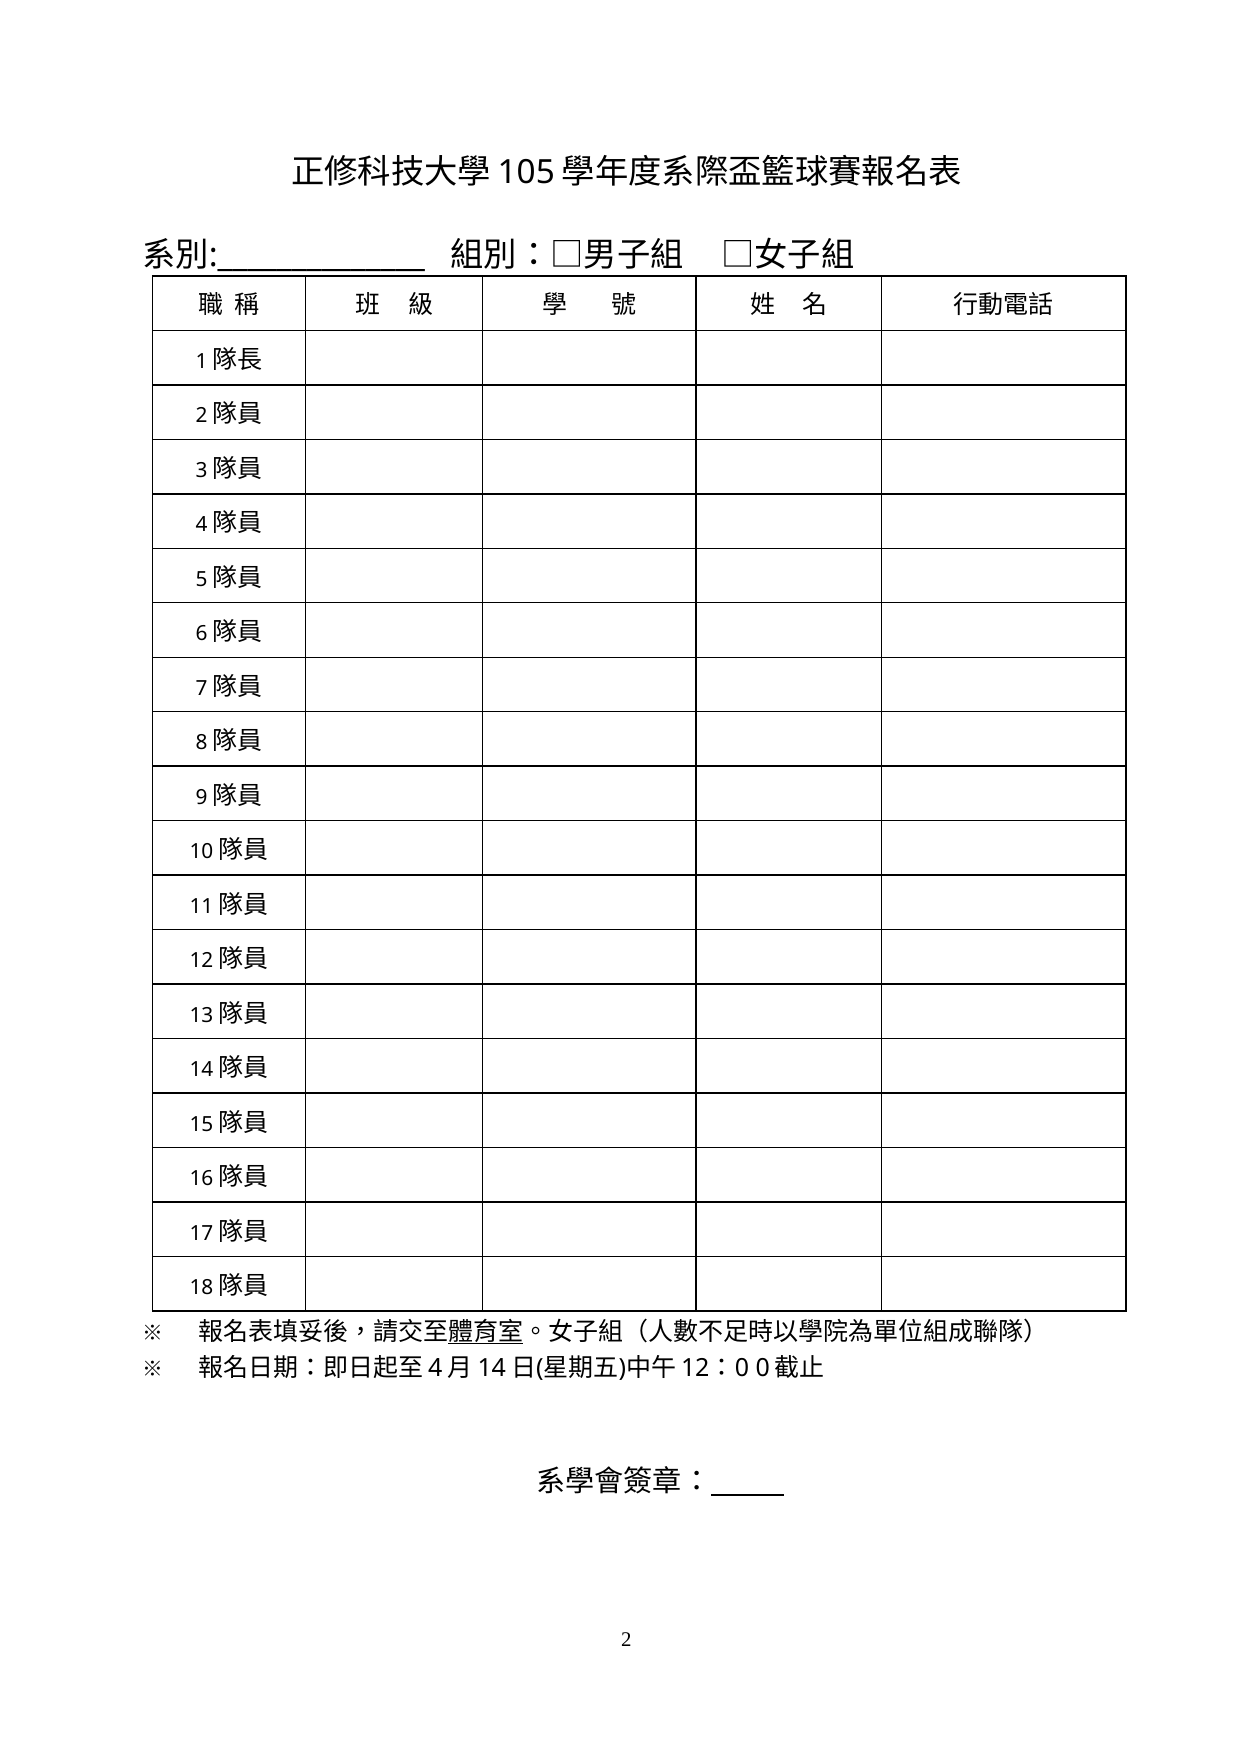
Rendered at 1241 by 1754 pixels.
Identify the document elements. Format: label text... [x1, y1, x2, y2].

table_cell [882, 331, 1125, 384]
table_cell [697, 440, 881, 493]
list 報名表填妥後，請交至體育室。女子組（人數不足時以學院為單位組成聯隊） [142, 1312, 1110, 1348]
table_cell [306, 331, 482, 384]
table_cell [306, 712, 482, 765]
table_cell [882, 603, 1125, 656]
table_cell 11 隊員 [153, 876, 305, 929]
table_cell [306, 876, 482, 929]
table_cell [483, 549, 695, 602]
table_cell 4 隊員 [153, 495, 305, 547]
table_cell [483, 985, 695, 1038]
table_cell [306, 1203, 482, 1256]
table_cell [697, 1039, 881, 1092]
table_cell [697, 985, 881, 1038]
table_header 行動電話 [882, 277, 1125, 329]
table_cell [306, 1039, 482, 1092]
table_cell [882, 549, 1125, 602]
text 系學會簽章： [142, 1458, 1052, 1500]
table_cell [306, 767, 482, 820]
table_cell [483, 767, 695, 820]
table_cell [483, 440, 695, 493]
table_cell [306, 821, 482, 874]
table_cell [697, 930, 881, 983]
table_header 學 號 [483, 277, 695, 329]
table_cell [483, 658, 695, 711]
table_cell 7 隊員 [153, 658, 305, 711]
table_cell [483, 1094, 695, 1147]
table_cell [697, 1148, 881, 1201]
table_cell [306, 985, 482, 1038]
table_cell [697, 767, 881, 820]
table_cell [882, 440, 1125, 493]
table_cell [483, 1148, 695, 1201]
table_cell [483, 930, 695, 983]
table_cell 2 隊員 [153, 386, 305, 438]
table_cell [483, 1257, 695, 1310]
table_cell 6 隊員 [153, 603, 305, 656]
table_cell 8 隊員 [153, 712, 305, 765]
table_cell [697, 603, 881, 656]
table_cell 12 隊員 [153, 930, 305, 983]
table_cell [882, 985, 1125, 1038]
table_cell [882, 821, 1125, 874]
table_cell [697, 821, 881, 874]
table_cell [697, 331, 881, 384]
table_cell [882, 495, 1125, 547]
table_cell [306, 549, 482, 602]
table_cell 17 隊員 [153, 1203, 305, 1256]
table_cell [306, 930, 482, 983]
table_cell [306, 440, 482, 493]
table_cell [882, 767, 1125, 820]
table_cell 16 隊員 [153, 1148, 305, 1201]
text 正修科技大學105學年度系際盃籃球賽報名表 [142, 150, 1110, 192]
table_cell [483, 386, 695, 438]
table_cell [483, 876, 695, 929]
table_cell [306, 1094, 482, 1147]
table_cell [306, 386, 482, 438]
table_cell [882, 1257, 1125, 1310]
table_cell 14 隊員 [153, 1039, 305, 1092]
table_cell [697, 549, 881, 602]
text 系別:______________ 組別：□男子組 □女子組 [142, 233, 1110, 275]
table_cell 13 隊員 [153, 985, 305, 1038]
table_cell [697, 876, 881, 929]
table_cell 5 隊員 [153, 549, 305, 602]
table_cell 3 隊員 [153, 440, 305, 493]
table_header 姓 名 [697, 277, 881, 329]
table_cell [306, 495, 482, 547]
table_cell [306, 658, 482, 711]
table_cell [697, 1257, 881, 1310]
table_header 班 級 [306, 277, 482, 329]
table_cell [882, 712, 1125, 765]
table_cell [882, 1094, 1125, 1147]
table_cell [882, 1203, 1125, 1256]
table_cell 18 隊員 [153, 1257, 305, 1310]
table_cell [882, 930, 1125, 983]
table_cell [697, 712, 881, 765]
table_cell [882, 386, 1125, 438]
table_cell 9 隊員 [153, 767, 305, 820]
table_cell [882, 876, 1125, 929]
table_cell [697, 386, 881, 438]
table_header 職 稱 [153, 277, 305, 329]
table_cell [483, 821, 695, 874]
table_cell [306, 1148, 482, 1201]
table_cell [483, 1203, 695, 1256]
table_cell [483, 1039, 695, 1092]
table_cell [882, 1039, 1125, 1092]
table_cell [306, 1257, 482, 1310]
list 報名日期：即日起至4月14日(星期五)中午12：0 0截止 [142, 1348, 1110, 1384]
table_cell [697, 1203, 881, 1256]
table_cell [882, 1148, 1125, 1201]
table_cell 15 隊員 [153, 1094, 305, 1147]
table_cell [483, 495, 695, 547]
table_cell [306, 603, 482, 656]
table_cell [697, 495, 881, 547]
table_cell 1 隊長 [153, 331, 305, 384]
table_cell [483, 603, 695, 656]
table_cell [483, 331, 695, 384]
table_cell [697, 658, 881, 711]
table_cell 10 隊員 [153, 821, 305, 874]
table_cell [697, 1094, 881, 1147]
table_cell [483, 712, 695, 765]
table_cell [882, 658, 1125, 711]
